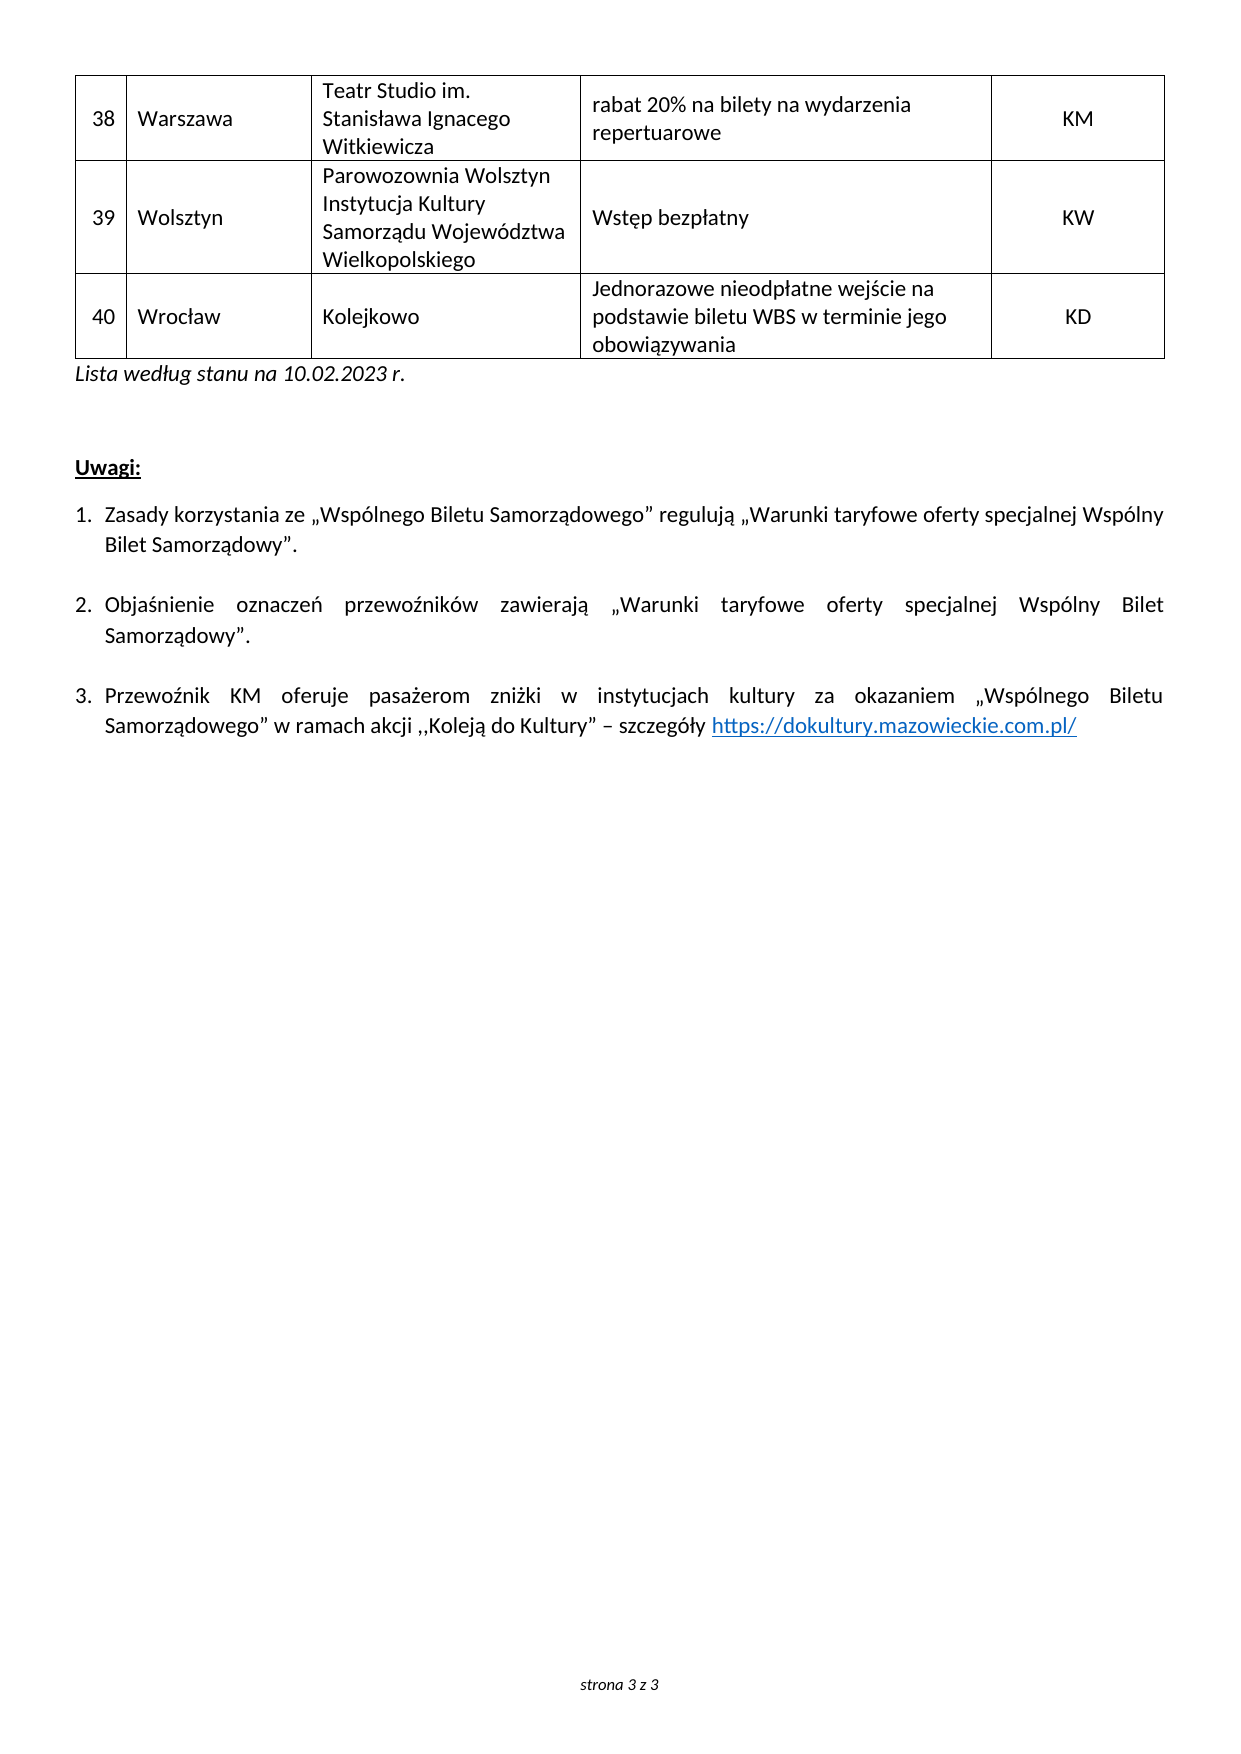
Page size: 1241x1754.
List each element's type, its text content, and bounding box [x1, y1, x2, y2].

table_cell KW [992, 161, 1164, 273]
table_cell Parowozownia Wolsztyn Instytucja Kultury Samorządu Województwa Wielkopolskiego [312, 161, 580, 273]
table_cell Wolsztyn [127, 161, 311, 273]
list Zasady korzystania ze „Wspólnego Biletu Samorządowego” regulują „Warunki taryfowe oferty specjalnej Wspólny Bilet Samorządowy”. [75, 500, 1165, 558]
list Objaśnienie oznaczeń przewoźników zawierają „Warunki taryfowe oferty specjalnej Wspólny Bilet Samorządowy”. [75, 591, 1165, 649]
list Przewoźnik KM oferuje pasażerom zniżki w instytucjach kultury za okazaniem „Wspólnego Biletu Samorządowego” w ramach akcji ,,Koleją do Kultury” – szczegóły https://dokultury.mazowieckie.com.pl/ [75, 681, 1165, 739]
table_cell KM [992, 76, 1164, 160]
table_cell Wrocław [127, 274, 311, 358]
text Lista według stanu na 10.02.2023 r. [75, 359, 1165, 387]
table_cell Teatr Studio im. Stanisława Ignacego Witkiewicza [312, 76, 580, 160]
table_cell 39 [76, 161, 126, 273]
table_cell 40 [76, 274, 126, 358]
table_cell 38 [76, 76, 126, 160]
table_cell Wstęp bezpłatny [581, 161, 991, 273]
text Uwagi: [75, 453, 1165, 481]
table_cell KD [992, 274, 1164, 358]
table_cell rabat 20% na bilety na wydarzenia repertuarowe [581, 76, 991, 160]
table_cell Kolejkowo [312, 274, 580, 358]
table_cell Jednorazowe nieodpłatne wejście na podstawie biletu WBS w terminie jego obowiązywania [581, 274, 991, 358]
table_cell Warszawa [127, 76, 311, 160]
